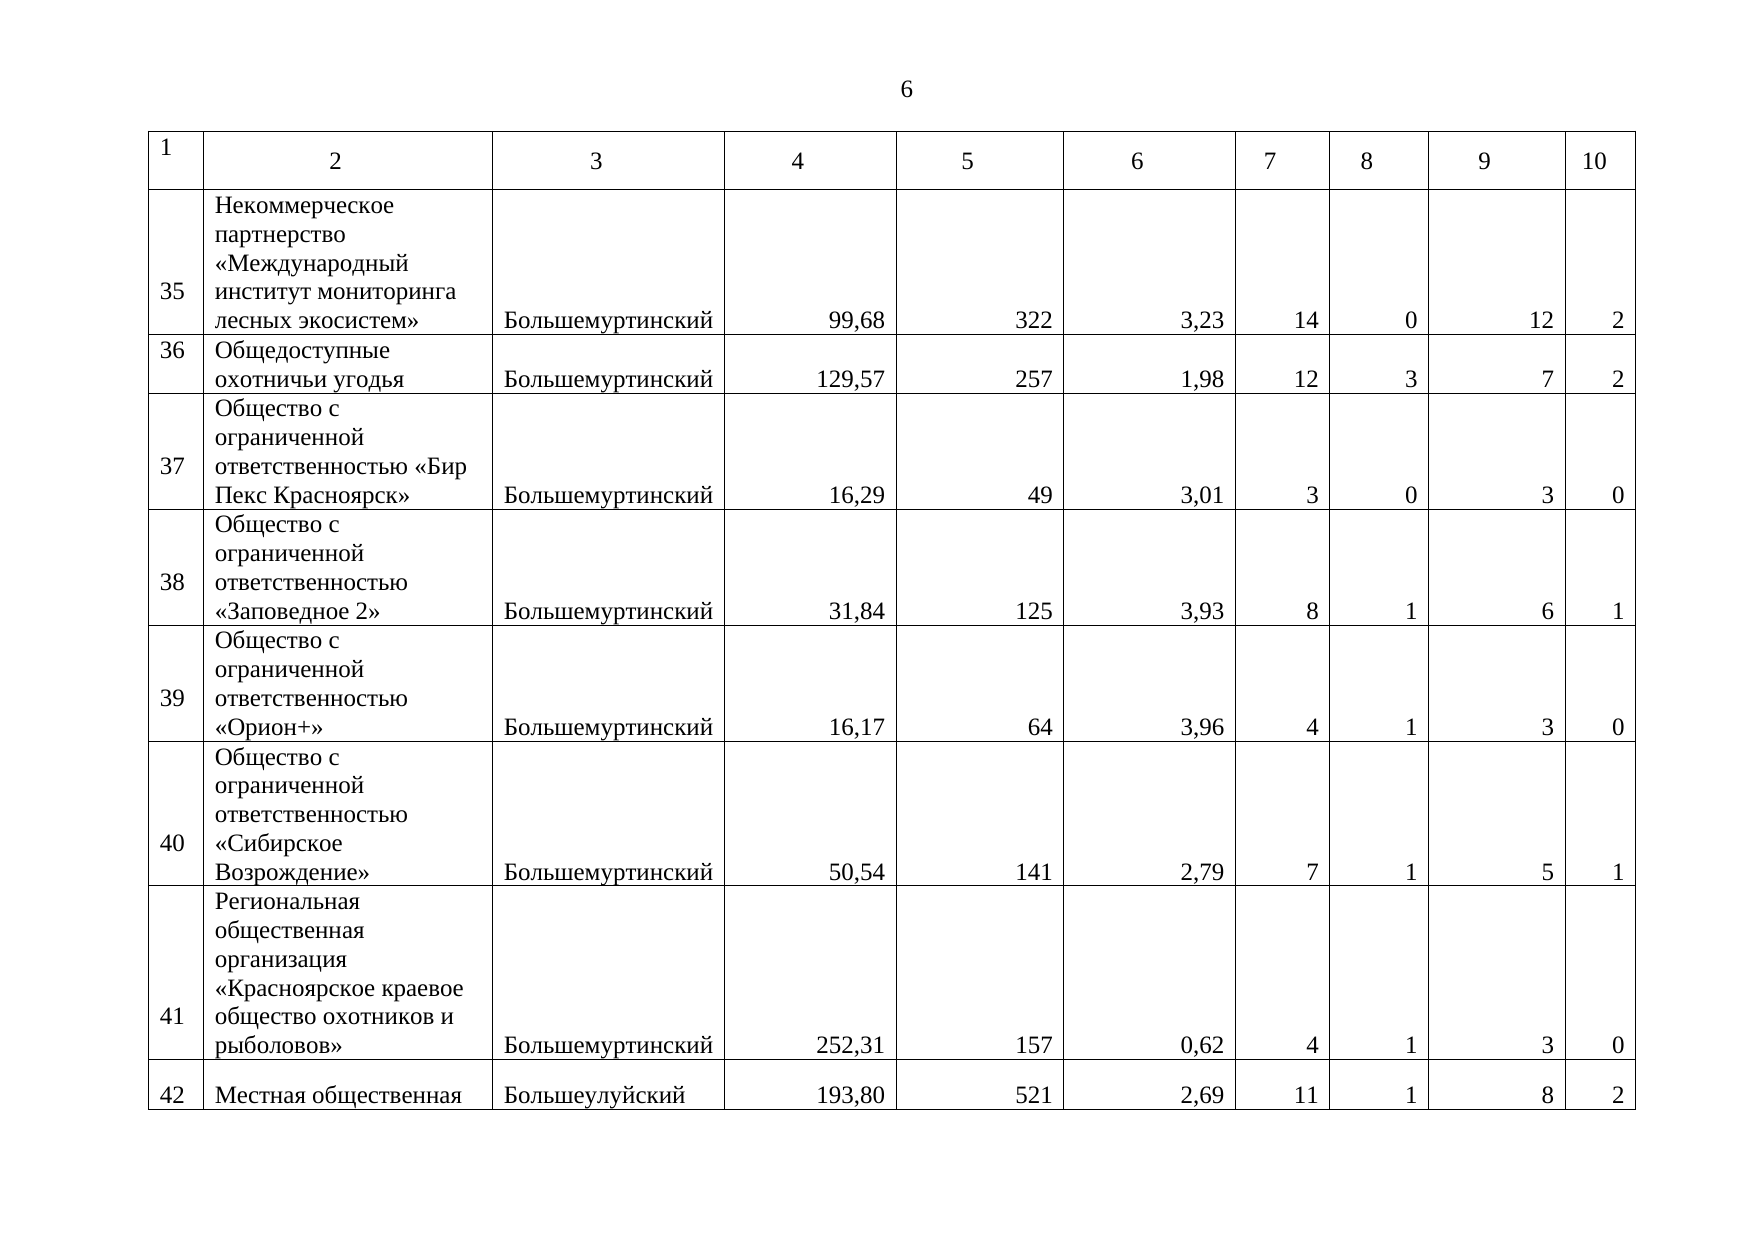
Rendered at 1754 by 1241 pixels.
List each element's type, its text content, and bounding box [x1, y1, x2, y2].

table_cell 3,23 [1064, 190, 1235, 334]
table_cell Большемуртинский [493, 742, 724, 885]
table_cell Большемуртинский [493, 626, 724, 741]
table_cell 3,93 [1064, 510, 1235, 624]
table_cell 0 [1330, 394, 1428, 508]
table_cell Большемуртинский [493, 190, 724, 334]
table_cell [149, 626, 203, 741]
table_cell Большемуртинский [493, 886, 724, 1059]
table_cell 141 [897, 742, 1063, 885]
table_cell 64 [897, 626, 1063, 741]
table_cell [149, 886, 203, 1059]
table_cell Общедоступные охотничьи угодья [204, 335, 492, 392]
table_cell 11 [1236, 1060, 1329, 1109]
table_header [725, 132, 896, 189]
table_cell 3,96 [1064, 626, 1235, 741]
table_cell 1 [1330, 626, 1428, 741]
table_cell 0,62 [1064, 886, 1235, 1059]
table_header [1236, 132, 1329, 189]
table_cell 1 [1330, 886, 1428, 1059]
table_cell Большемуртинский [493, 394, 724, 508]
table_cell 14 [1236, 190, 1329, 334]
table_header [204, 132, 492, 189]
table_cell [149, 1060, 203, 1109]
table_cell 49 [897, 394, 1063, 508]
table_cell 3 [1429, 626, 1565, 741]
table_cell 2 [1566, 1060, 1635, 1109]
table_cell 16,17 [725, 626, 896, 741]
table_cell [149, 742, 203, 885]
table_cell 7 [1236, 742, 1329, 885]
table_cell 3,01 [1064, 394, 1235, 508]
table_cell 16,29 [725, 394, 896, 508]
table_cell [149, 335, 203, 392]
table_header [493, 132, 724, 189]
table_header [1330, 132, 1428, 189]
table_cell 99,68 [725, 190, 896, 334]
table_cell 1 [1566, 742, 1635, 885]
table_cell Большемуртинский [493, 510, 724, 624]
table_cell 5 [1429, 742, 1565, 885]
table_cell [149, 190, 203, 334]
table_cell 0 [1566, 394, 1635, 508]
table_cell 4 [1236, 886, 1329, 1059]
table_cell 7 [1429, 335, 1565, 392]
table_cell 3 [1236, 394, 1329, 508]
table_cell 125 [897, 510, 1063, 624]
table_cell 8 [1236, 510, 1329, 624]
table_cell Общество с ограниченной ответственностью «Заповедное 2» [204, 510, 492, 624]
table_cell 1 [1330, 1060, 1428, 1109]
table_header [1064, 132, 1235, 189]
table_cell 1 [1330, 510, 1428, 624]
table_cell 129,57 [725, 335, 896, 392]
table_cell Большемуртинский [493, 335, 724, 392]
table_cell 1,98 [1064, 335, 1235, 392]
table_cell 1 [1330, 742, 1428, 885]
table_cell [149, 510, 203, 624]
table_cell 6 [1429, 510, 1565, 624]
table_cell 8 [1429, 1060, 1565, 1109]
table_cell 2 [1566, 190, 1635, 334]
table_cell Большеулуйский [493, 1060, 724, 1109]
table_cell 1 [1566, 510, 1635, 624]
table_header [897, 132, 1063, 189]
table_cell 50,54 [725, 742, 896, 885]
table_cell 322 [897, 190, 1063, 334]
table_header [1429, 132, 1565, 189]
table_cell 12 [1429, 190, 1565, 334]
table_cell 0 [1566, 626, 1635, 741]
table_cell 3 [1330, 335, 1428, 392]
table_cell 252,31 [725, 886, 896, 1059]
table_cell 3 [1429, 394, 1565, 508]
table_cell 2,69 [1064, 1060, 1235, 1109]
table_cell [204, 1060, 492, 1109]
table_cell 521 [897, 1060, 1063, 1109]
table_header [149, 132, 203, 189]
table_header [1566, 132, 1635, 189]
table_cell 4 [1236, 626, 1329, 741]
table_cell 193,80 [725, 1060, 896, 1109]
table_cell 2 [1566, 335, 1635, 392]
table_cell 12 [1236, 335, 1329, 392]
table_cell 0 [1330, 190, 1428, 334]
table_cell [149, 394, 203, 508]
table_cell 257 [897, 335, 1063, 392]
table_cell Региональная общественная организация «Красноярское краевое общество охотников и рыболовов» [204, 886, 492, 1059]
table_cell Общество с ограниченной ответственностью «Бир Пекс Красноярск» [204, 394, 492, 508]
table_cell 2,79 [1064, 742, 1235, 885]
table_cell 0 [1566, 886, 1635, 1059]
table_cell Общество с ограниченной ответственностью «Сибирское Возрождение» [204, 742, 492, 885]
table_cell 157 [897, 886, 1063, 1059]
table_cell Общество с ограниченной ответственностью «Орион+» [204, 626, 492, 741]
table_cell Некоммерческое партнерство «Международный институт мониторинга лесных экосистем» [204, 190, 492, 334]
table_cell 3 [1429, 886, 1565, 1059]
table_cell 31,84 [725, 510, 896, 624]
